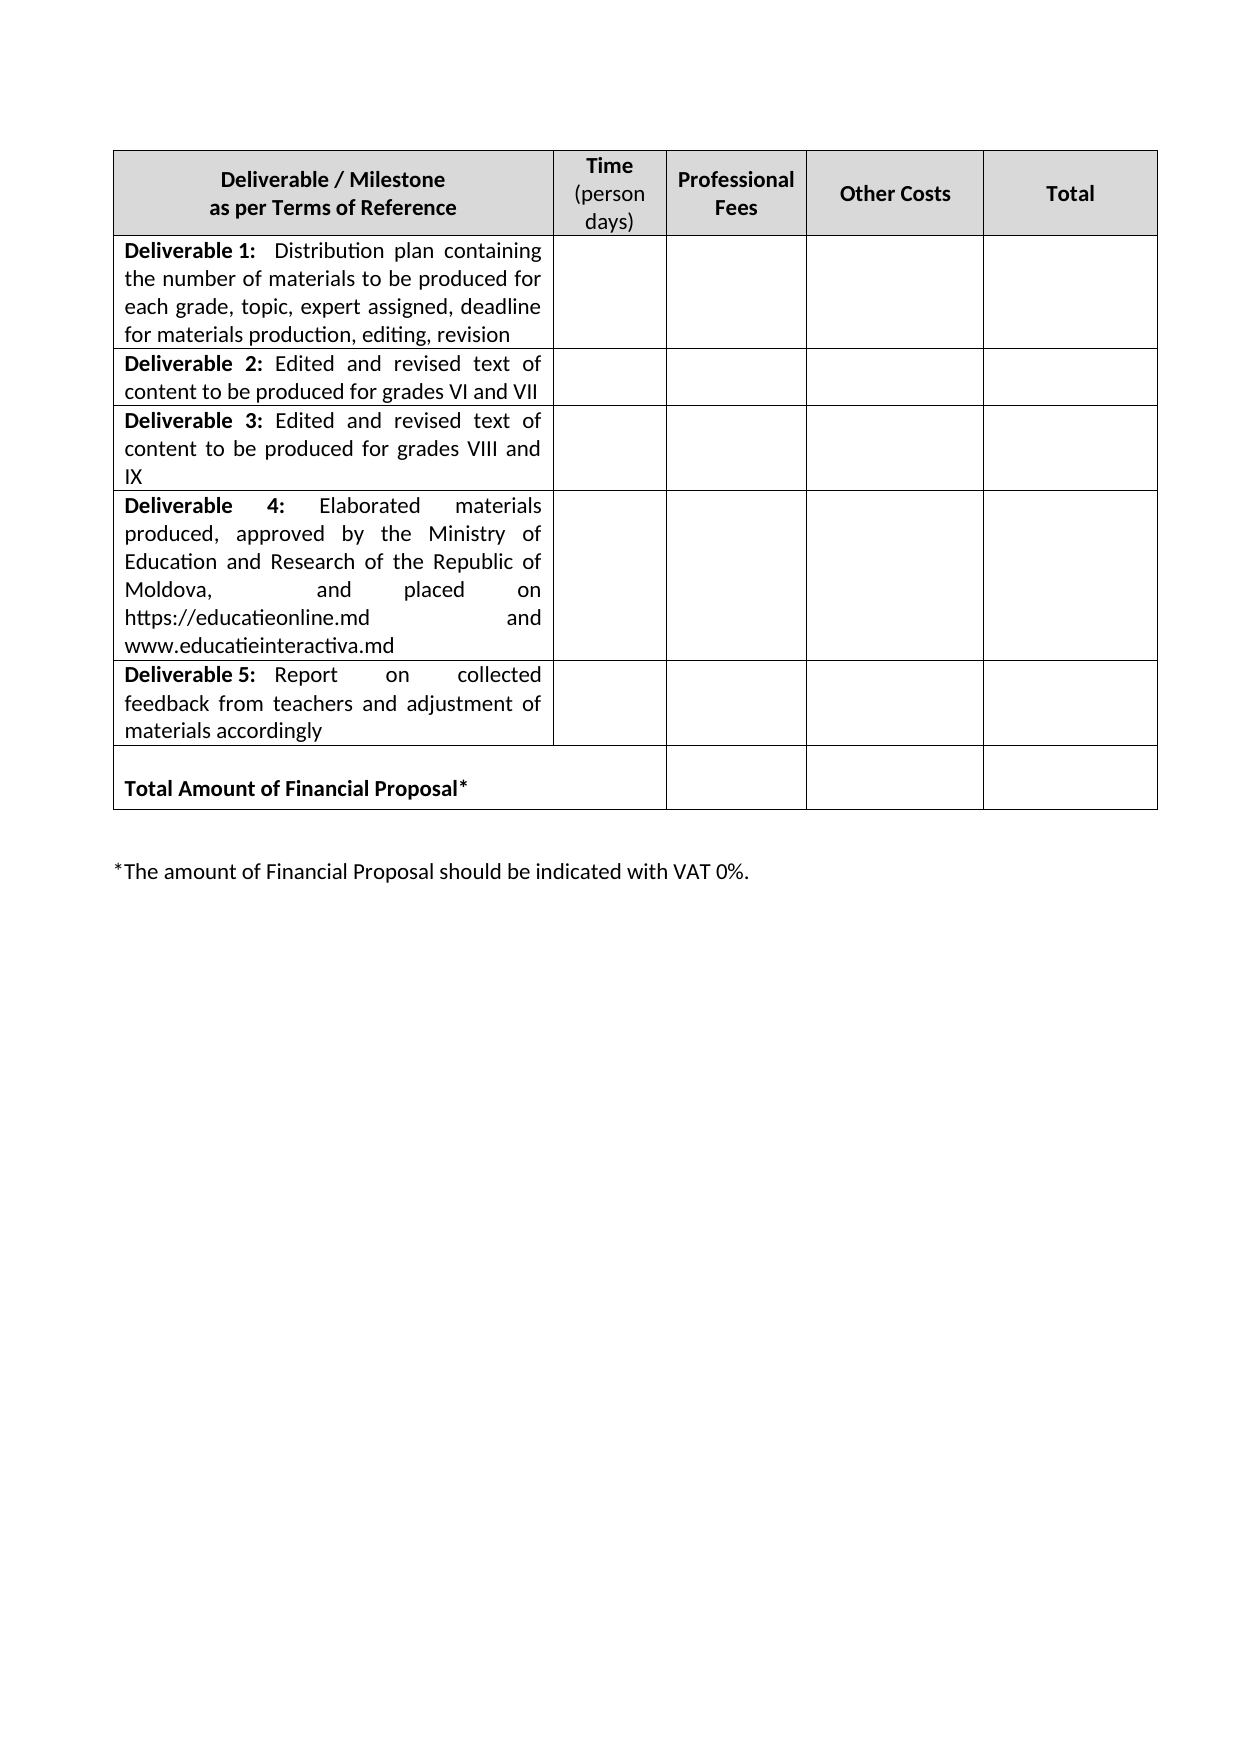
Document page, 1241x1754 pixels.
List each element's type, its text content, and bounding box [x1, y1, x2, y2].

table_cell [667, 746, 806, 809]
table_header Time (person days) [554, 151, 666, 235]
table_cell [554, 406, 666, 490]
table_cell [667, 406, 806, 490]
table_cell Deliverable 1: Distribution plan containing the number of materials to be produced for each grade, topic, expert assigned, deadline for materials production, editing, revision [114, 236, 553, 348]
table_cell [807, 746, 983, 809]
table_header Other Costs [807, 151, 983, 235]
table_header Total [984, 151, 1157, 235]
table_cell Deliverable 5: Report on collected feedback from teachers and adjustment of materials accordingly [114, 661, 553, 745]
table_cell [984, 491, 1157, 659]
table_cell [984, 746, 1157, 809]
table_cell [807, 236, 983, 348]
table_cell [984, 406, 1157, 490]
table_cell [554, 491, 666, 659]
table_cell Deliverable 2: Edited and revised text of content to be produced for grades VI and VII [114, 349, 553, 405]
table_cell Total Amount of Financial Proposal* [114, 746, 666, 809]
table_cell [554, 661, 666, 745]
table_cell Deliverable 4: Elaborated materials produced, approved by the Ministry of Education and Research of the Republic of Moldova, and placed on https://educatieonline.md and www.educatieinteractiva.md [114, 491, 553, 659]
table_cell [807, 406, 983, 490]
table_header Professional Fees [667, 151, 806, 235]
table_cell [667, 491, 806, 659]
table_cell [667, 236, 806, 348]
table_cell [807, 661, 983, 745]
table_cell [807, 349, 983, 405]
table_header Deliverable / Milestone as per Terms of Reference [114, 151, 553, 235]
table_cell [984, 661, 1157, 745]
table_cell [554, 236, 666, 348]
table_cell [667, 349, 806, 405]
table_cell Deliverable 3: Edited and revised text of content to be produced for grades VIII and IX [114, 406, 553, 490]
table_cell [807, 491, 983, 659]
table_cell [554, 349, 666, 405]
text *The amount of Financial Proposal should be indicated with VAT 0%. [112, 857, 1153, 885]
table_cell [984, 236, 1157, 348]
table_cell [984, 349, 1157, 405]
table_cell [667, 661, 806, 745]
